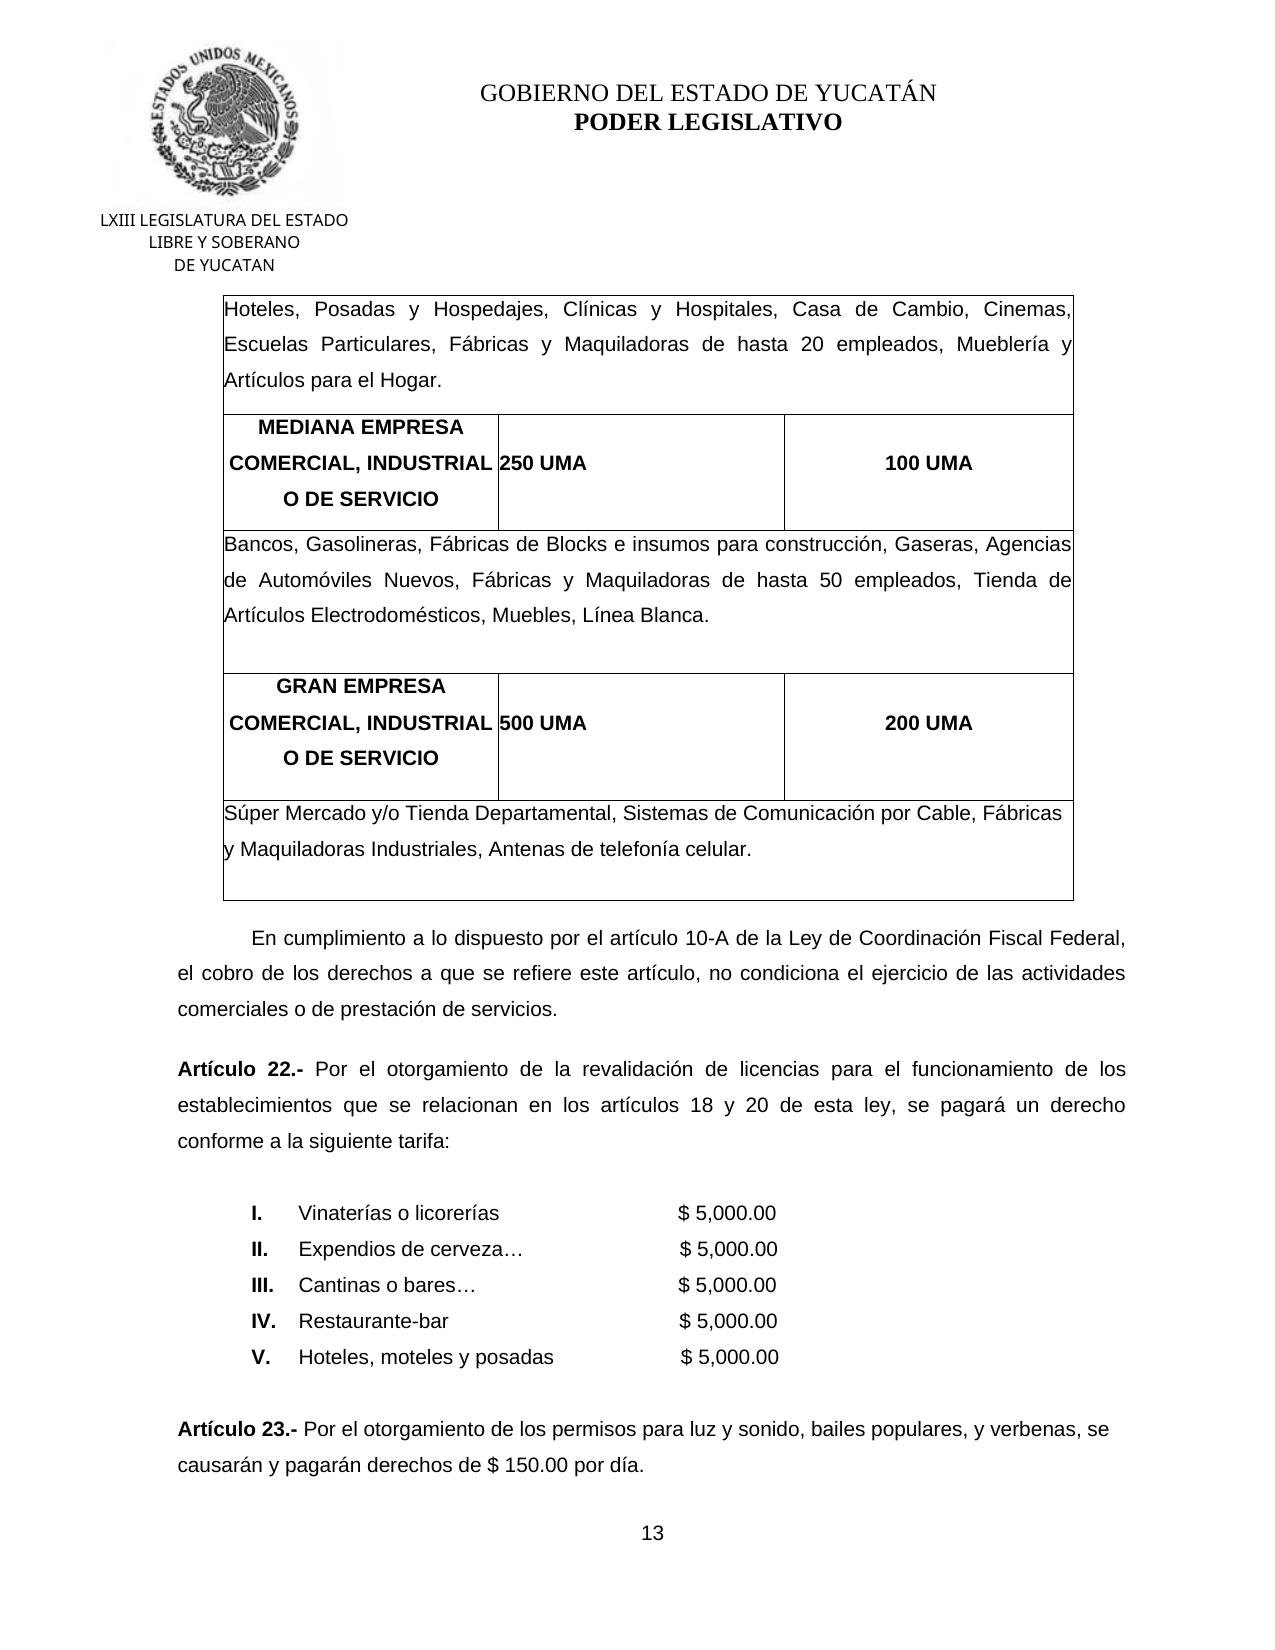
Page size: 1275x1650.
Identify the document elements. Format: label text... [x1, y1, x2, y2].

table_cell Hoteles, Posadas y Hospedajes, Clínicas y Hospitales, Casa de Cambio, Cinemas, Escuelas Particulares, Fábricas y Maquiladoras de hasta 20 empleados, Mueblería y Artículos para el Hogar. [224, 296, 1073, 414]
list Expendios de cerveza… $ 5,000.00 [251, 1237, 1127, 1261]
text Artículo 22.- Por el otorgamiento de la revalidación de licencias para el funcionamiento de los establecimientos que se relacionan en los artículos 18 y 20 de esta ley, se pagará un derecho conforme a la siguiente tarifa: [177, 1057, 1127, 1153]
table_cell Súper Mercado y/o Tienda Departamental, Sistemas de Comunicación por Cable, Fábricas y Maquiladoras Industriales, Antenas de telefonía celular. [224, 801, 1073, 900]
table_cell Bancos, Gasolineras, Fábricas de Blocks e insumos para construcción, Gaseras, Agencias de Automóviles Nuevos, Fábricas y Maquiladoras de hasta 50 empleados, Tienda de Artículos Electrodomésticos, Muebles, Línea Blanca. [224, 531, 1073, 673]
text Artículo 23.- Por el otorgamiento de los permisos para luz y sonido, bailes populares, y verbenas, se causarán y pagarán derechos de $ 150.00 por día. [177, 1416, 1127, 1476]
list Restaurante-bar $ 5,000.00 [251, 1309, 1127, 1333]
table_cell 250 UMA [499, 415, 784, 530]
table_cell 100 UMA [785, 415, 1073, 530]
list Hoteles, moteles y posadas $ 5,000.00 [251, 1344, 1127, 1368]
table_cell 200 UMA [785, 674, 1073, 800]
list Vinaterías o licorerías $ 5,000.00 [251, 1201, 1127, 1225]
picture [104, 40, 349, 211]
text En cumplimiento a lo dispuesto por el artículo 10-A de la Ley de Coordinación Fiscal Federal, el cobro de los derechos a que se refiere este artículo, no condiciona el ejercicio de las actividades comerciales o de prestación de servicios. [177, 925, 1127, 1021]
table_cell MEDIANA EMPRESA COMERCIAL, INDUSTRIAL O DE SERVICIO [224, 415, 498, 530]
table_cell GRAN EMPRESA COMERCIAL, INDUSTRIAL O DE SERVICIO [224, 674, 498, 800]
table_cell 500 UMA [499, 674, 784, 800]
list Cantinas o bares… $ 5,000.00 [251, 1273, 1127, 1297]
